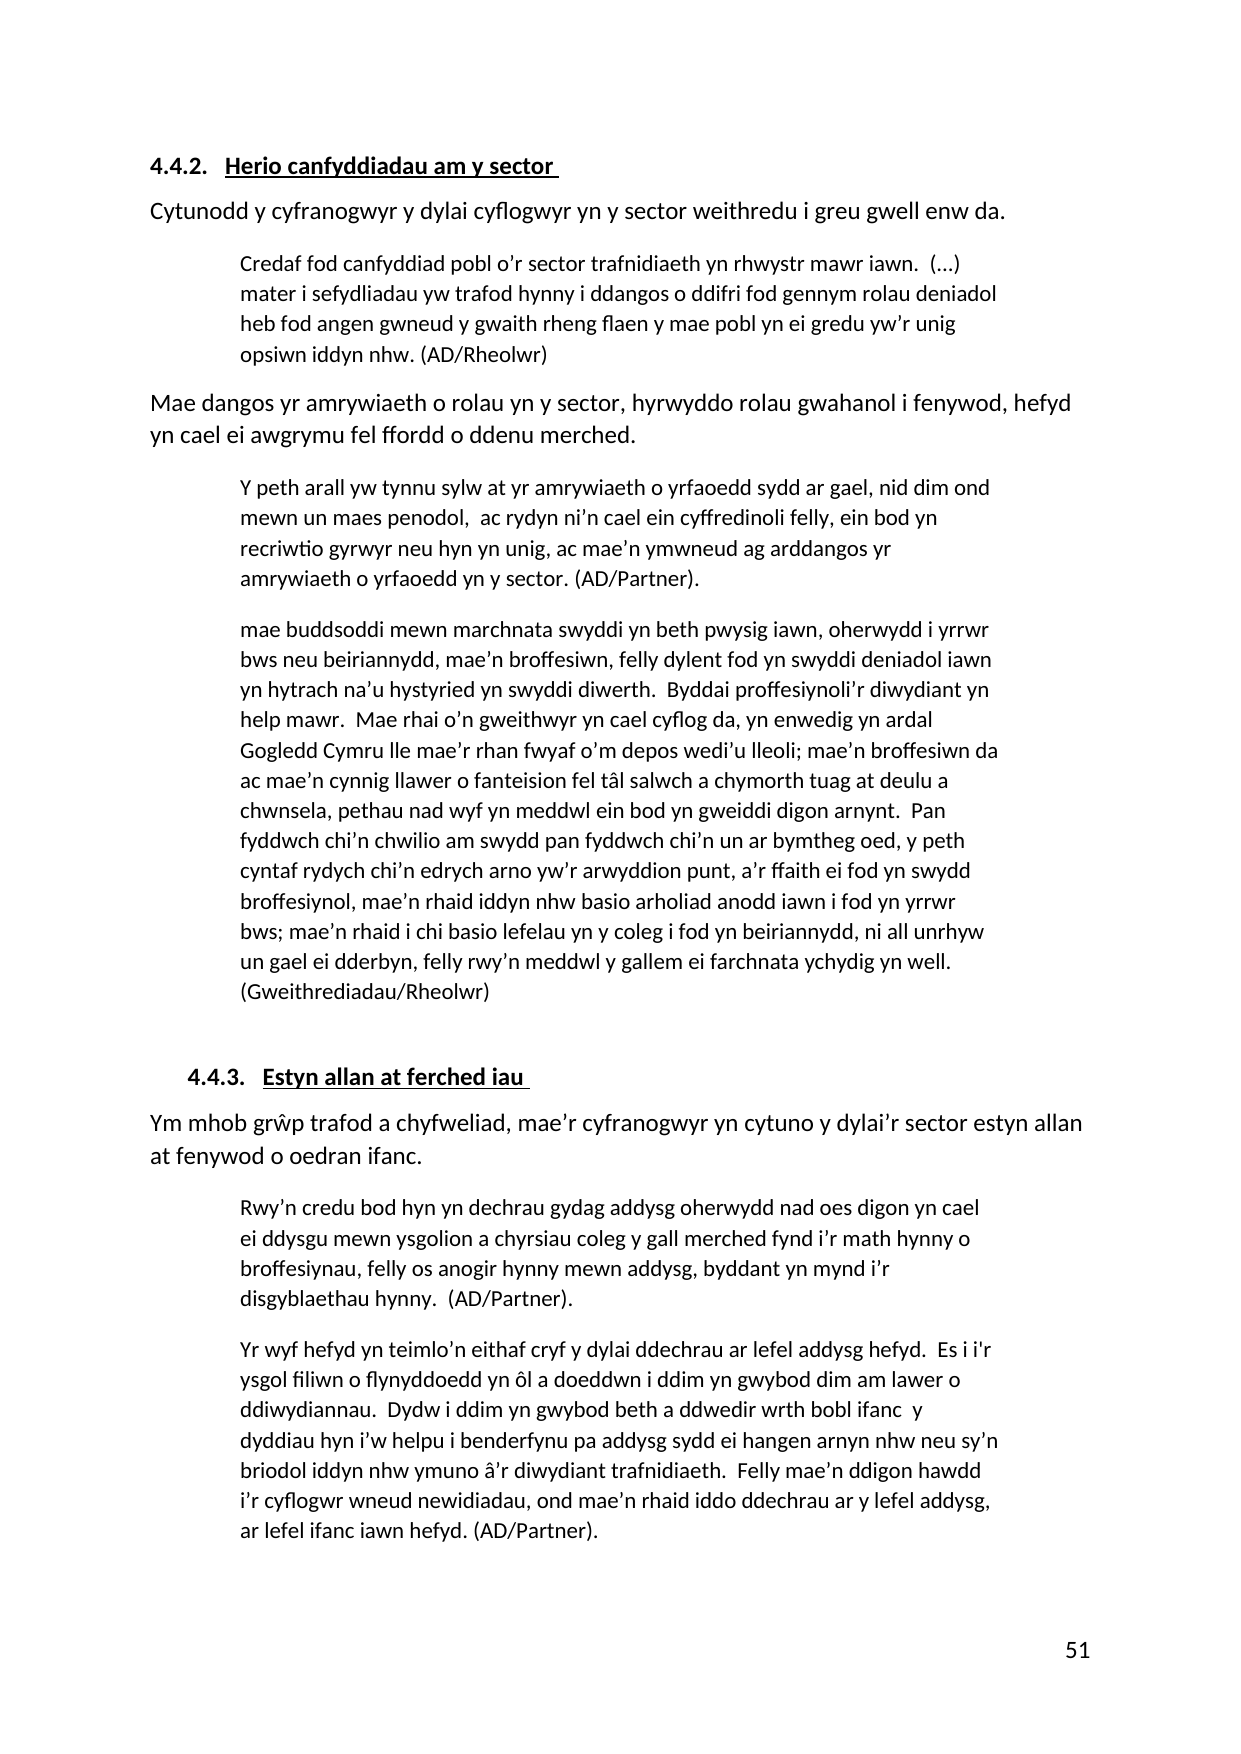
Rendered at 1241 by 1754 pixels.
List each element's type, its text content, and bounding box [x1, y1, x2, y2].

subtitle Herio canfyddiadau am y sector [150, 150, 1090, 181]
text Credaf fod canfyddiad pobl o’r sector trafnidiaeth yn rhwystr mawr iawn. (...) mater i sefydliadau yw trafod hynny i ddangos o ddifri fod gennym rolau deniadol heb fod angen gwneud y gwaith rheng flaen y mae pobl yn ei gredu yw’r unig opsiwn iddyn nhw. (AD/Rheolwr) [240, 249, 1000, 368]
text Ym mhob grŵp trafod a chyfweliad, mae’r cyfranogwyr yn cytuno y dylai’r sector estyn allan at fenywod o oedran ifanc. [150, 1107, 1090, 1170]
subtitle Estyn allan at ferched iau [187, 1061, 1090, 1092]
text Cytunodd y cyfranogwyr y dylai cyflogwyr yn y sector weithredu i greu gwell enw da. [150, 195, 1090, 226]
text Rwy’n credu bod hyn yn dechrau gydag addysg oherwydd nad oes digon yn cael ei ddysgu mewn ysgolion a chyrsiau coleg y gall merched fynd i’r math hynny o broffesiynau, felly os anogir hynny mewn addysg, byddant yn mynd i’r disgyblaethau hynny. (AD/Partner). [240, 1193, 1000, 1312]
text Y peth arall yw tynnu sylw at yr amrywiaeth o yrfaoedd sydd ar gael, nid dim ond mewn un maes penodol, ac rydyn ni’n cael ein cyffredinoli felly, ein bod yn recriwtio gyrwyr neu hyn yn unig, ac mae’n ymwneud ag arddangos yr amrywiaeth o yrfaoedd yn y sector. (AD/Partner). [240, 473, 1000, 592]
text Mae dangos yr amrywiaeth o rolau yn y sector, hyrwyddo rolau gwahanol i fenywod, hefyd yn cael ei awgrymu fel ffordd o ddenu merched. [150, 387, 1090, 450]
text mae buddsoddi mewn marchnata swyddi yn beth pwysig iawn, oherwydd i yrrwr bws neu beiriannydd, mae’n broffesiwn, felly dylent fod yn swyddi deniadol iawn yn hytrach na’u hystyried yn swyddi diwerth. Byddai proffesiynoli’r diwydiant yn help mawr. Mae rhai o’n gweithwyr yn cael cyflog da, yn enwedig yn ardal Gogledd Cymru lle mae’r rhan fwyaf o’m depos wedi’u lleoli; mae’n broffesiwn da ac mae’n cynnig llawer o fanteision fel tâl salwch a chymorth tuag at deulu a chwnsela, pethau nad wyf yn meddwl ein bod yn gweiddi digon arnynt. Pan fyddwch chi’n chwilio am swydd pan fyddwch chi’n un ar bymtheg oed, y peth cyntaf rydych chi’n edrych arno yw’r arwyddion punt, a’r ffaith ei fod yn swydd broffesiynol, mae’n rhaid iddyn nhw basio arholiad anodd iawn i fod yn yrrwr bws; mae’n rhaid i chi basio lefelau yn y coleg i fod yn beiriannydd, ni all unrhyw un gael ei dderbyn, felly rwy’n meddwl y gallem ei farchnata ychydig yn well. (Gweithrediadau/Rheolwr) [240, 615, 1000, 1006]
text Yr wyf hefyd yn teimlo’n eithaf cryf y dylai ddechrau ar lefel addysg hefyd. Es i i'r ysgol filiwn o flynyddoedd yn ôl a doeddwn i ddim yn gwybod dim am lawer o ddiwydiannau. Dydw i ddim yn gwybod beth a ddwedir wrth bobl ifanc y dyddiau hyn i’w helpu i benderfynu pa addysg sydd ei hangen arnyn nhw neu sy’n briodol iddyn nhw ymuno â’r diwydiant trafnidiaeth. Felly mae’n ddigon hawdd i’r cyflogwr wneud newidiadau, ond mae’n rhaid iddo ddechrau ar y lefel addysg, ar lefel ifanc iawn hefyd. (AD/Partner). [240, 1335, 1000, 1544]
